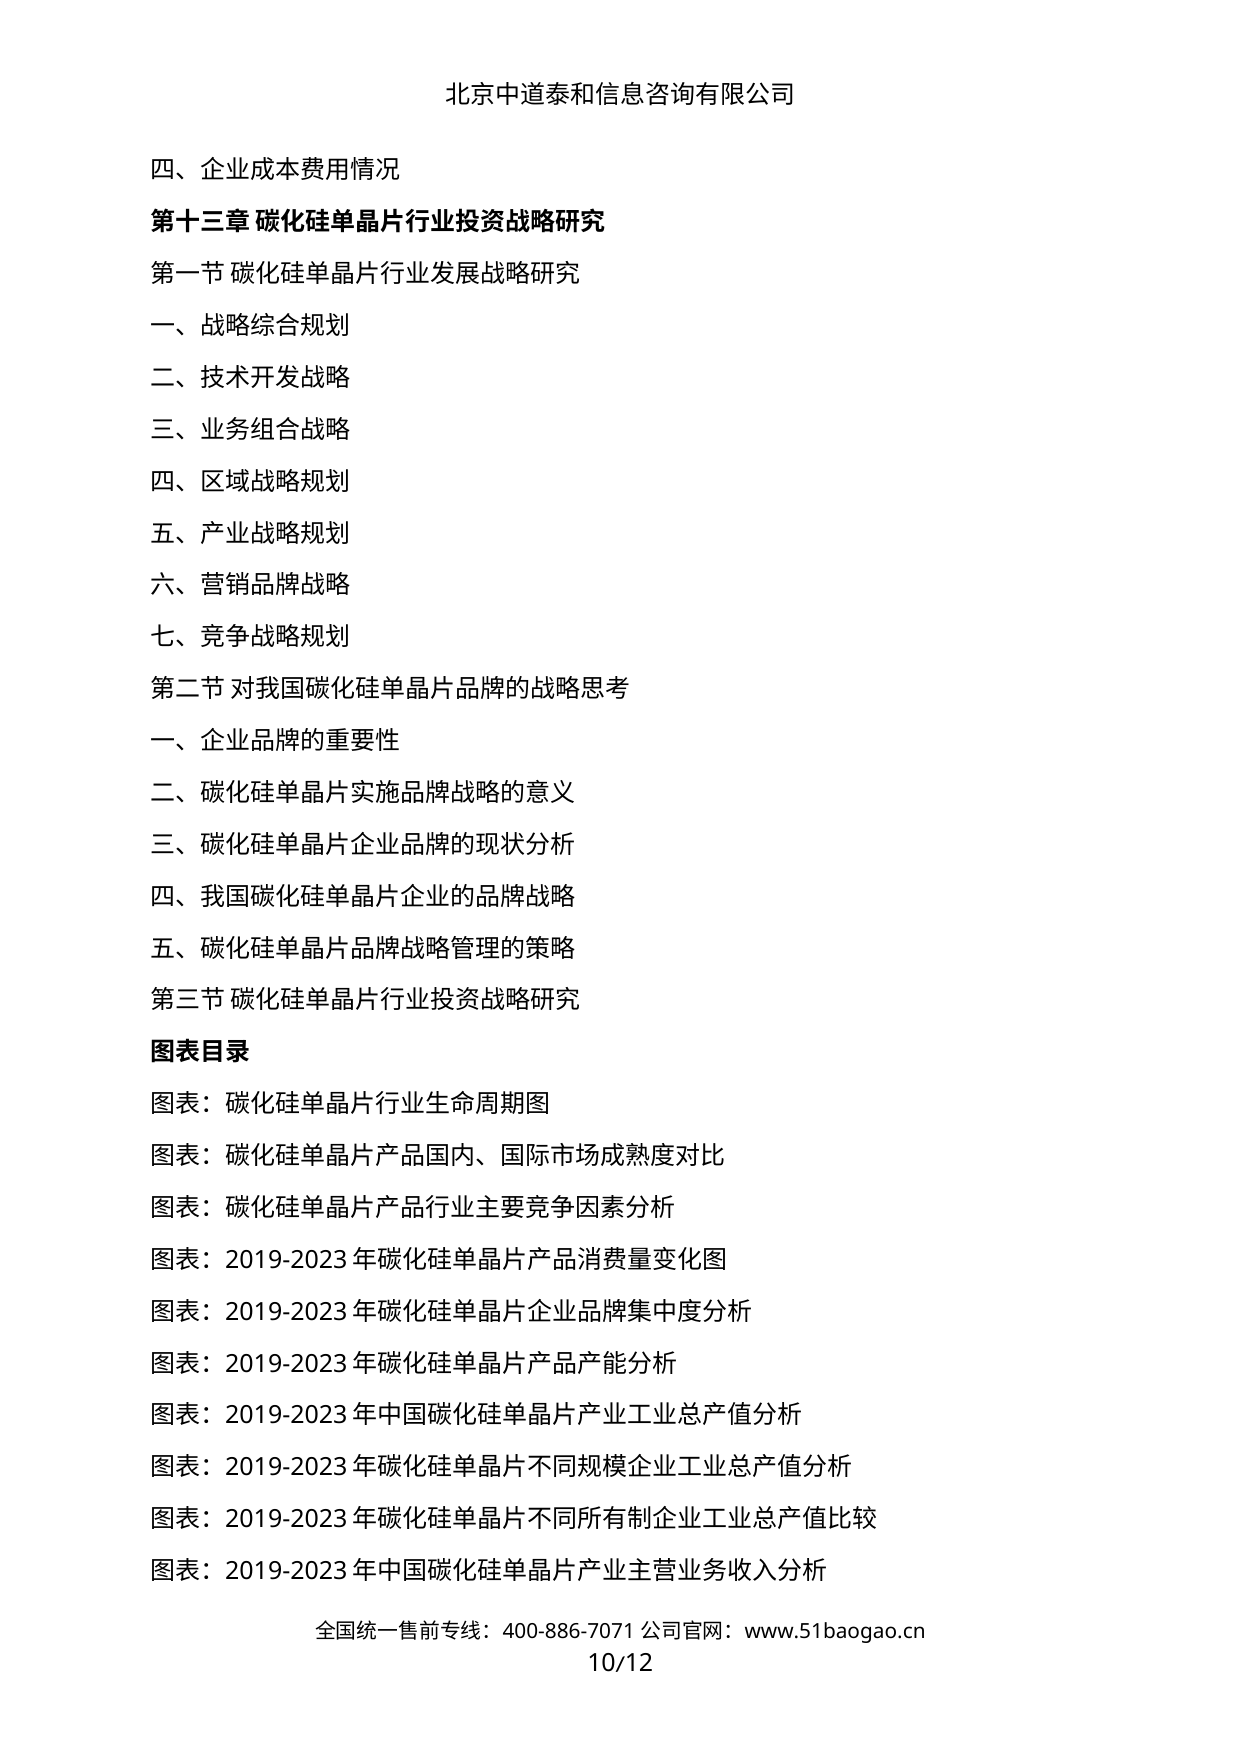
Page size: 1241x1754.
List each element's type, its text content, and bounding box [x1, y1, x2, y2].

text 七、竞争战略规划 [150, 617, 1090, 653]
text 图表：2019-2023年碳化硅单晶片不同规模企业工业总产值分析 [150, 1447, 1090, 1483]
text 五、产业战略规划 [150, 513, 1090, 549]
text 图表：2019-2023年中国碳化硅单晶片产业工业总产值分析 [150, 1395, 1090, 1431]
text 图表：2019-2023年碳化硅单晶片不同所有制企业工业总产值比较 [150, 1499, 1090, 1535]
text 四、我国碳化硅单晶片企业的品牌战略 [150, 876, 1090, 912]
text 图表：碳化硅单晶片行业生命周期图 [150, 1084, 1090, 1120]
text 二、碳化硅单晶片实施品牌战略的意义 [150, 772, 1090, 809]
text 第三节 碳化硅单晶片行业投资战略研究 [150, 980, 1090, 1016]
text 图表目录 [150, 1032, 1090, 1068]
text 一、战略综合规划 [150, 306, 1090, 342]
text 四、区域战略规划 [150, 461, 1090, 497]
text 图表：2019-2023年中国碳化硅单晶片产业主营业务收入分析 [150, 1551, 1090, 1587]
text 图表：碳化硅单晶片产品行业主要竞争因素分析 [150, 1187, 1090, 1224]
text 图表：2019-2023年碳化硅单晶片企业品牌集中度分析 [150, 1291, 1090, 1327]
text 图表：碳化硅单晶片产品国内、国际市场成熟度对比 [150, 1136, 1090, 1172]
text 第一节 碳化硅单晶片行业发展战略研究 [150, 254, 1090, 290]
text 四、企业成本费用情况 [150, 150, 1090, 186]
text 一、企业品牌的重要性 [150, 721, 1090, 757]
text 图表：2019-2023年碳化硅单晶片产品消费量变化图 [150, 1239, 1090, 1276]
text 三、业务组合战略 [150, 409, 1090, 446]
text 二、技术开发战略 [150, 357, 1090, 394]
text 第十三章 碳化硅单晶片行业投资战略研究 [150, 202, 1090, 238]
text 第二节 对我国碳化硅单晶片品牌的战略思考 [150, 669, 1090, 705]
text 五、碳化硅单晶片品牌战略管理的策略 [150, 928, 1090, 964]
text 六、营销品牌战略 [150, 565, 1090, 601]
text 图表：2019-2023年碳化硅单晶片产品产能分析 [150, 1343, 1090, 1379]
text 三、碳化硅单晶片企业品牌的现状分析 [150, 824, 1090, 861]
